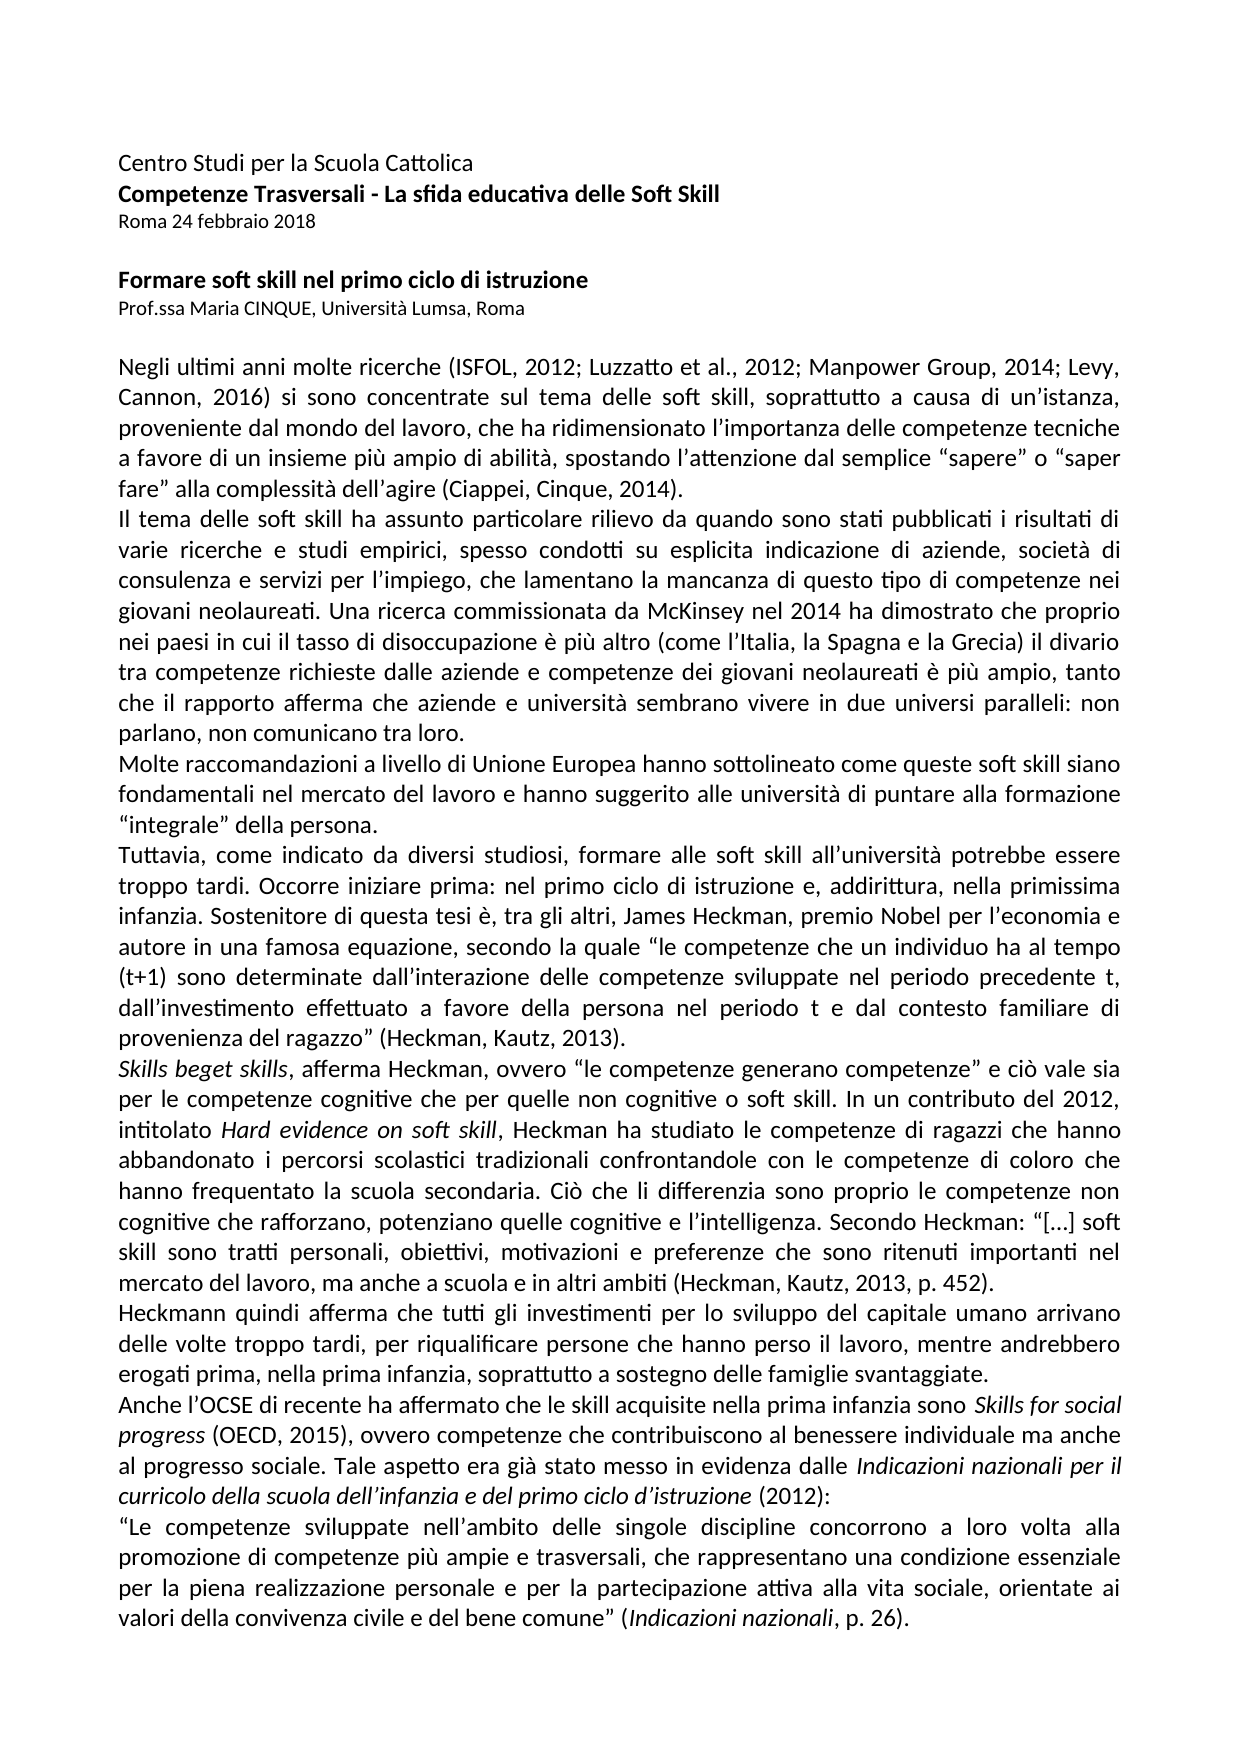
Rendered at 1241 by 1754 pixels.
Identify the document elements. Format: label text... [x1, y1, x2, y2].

text Skills beget skills, afferma Heckman, ovvero “le competenze generano competenze” e ciò vale sia per le competenze cognitive che per quelle non cognitive o soft skill. In un contributo del 2012, intitolato Hard evidence on soft skill, Heckman ha studiato le competenze di ragazzi che hanno abbandonato i percorsi scolastici tradizionali confrontandole con le competenze di coloro che hanno frequentato la scuola secondaria. Ciò che li differenzia sono proprio le competenze non cognitive che rafforzano, potenziano quelle cognitive e l’intelligenza. Secondo Heckman: “[…] soft skill sono tratti personali, obiettivi, motivazioni e preferenze che sono ritenuti importanti nel mercato del lavoro, ma anche a scuola e in altri ambiti (Heckman, Kautz, 2013, p. 452). [118, 1053, 1122, 1297]
text Il tema delle soft skill ha assunto particolare rilievo da quando sono stati pubblicati i risultati di varie ricerche e studi empirici, spesso condotti su esplicita indicazione di aziende, società di consulenza e servizi per l’impiego, che lamentano la mancanza di questo tipo di competenze nei giovani neolaureati. Una ricerca commissionata da McKinsey nel 2014 ha dimostrato che proprio nei paesi in cui il tasso di disoccupazione è più altro (come l’Italia, la Spagna e la Grecia) il divario tra competenze richieste dalle aziende e competenze dei giovani neolaureati è più ampio, tanto che il rapporto afferma che aziende e università sembrano vivere in due universi paralleli: non parlano, non comunicano tra loro. [118, 504, 1122, 748]
text Formare soft skill nel primo ciclo di istruzione [118, 264, 1122, 295]
text Anche l’OCSE di recente ha affermato che le skill acquisite nella prima infanzia sono Skills for social progress (OECD, 2015), ovvero competenze che contribuiscono al benessere individuale ma anche al progresso sociale. Tale aspetto era già stato messo in evidenza dalle Indicazioni nazionali per il curricolo della scuola dell’infanzia e del primo ciclo d’istruzione (2012): [118, 1389, 1122, 1511]
text “Le competenze sviluppate nell’ambito delle singole discipline concorrono a loro volta alla promozione di competenze più ampie e trasversali, che rappresentano una condizione essenziale per la piena realizzazione personale e per la partecipazione attiva alla vita sociale, orientate ai valori della convivenza civile e del bene comune” (Indicazioni nazionali, p. 26). [118, 1511, 1122, 1633]
text Prof.ssa Maria CINQUE, Università Lumsa, Roma [118, 295, 1122, 321]
text Roma 24 febbraio 2018 [118, 209, 1122, 234]
text Tuttavia, come indicato da diversi studiosi, formare alle soft skill all’università potrebbe essere troppo tardi. Occorre iniziare prima: nel primo ciclo di istruzione e, addirittura, nella primissima infanzia. Sostenitore di questa tesi è, tra gli altri, James Heckman, premio Nobel per l’economia e autore in una famosa equazione, secondo la quale “le competenze che un individuo ha al tempo (t+1) sono determinate dall’interazione delle competenze sviluppate nel periodo precedente t, dall’investimento effettuato a favore della persona nel periodo t e dal contesto familiare di provenienza del ragazzo” (Heckman, Kautz, 2013). [118, 839, 1122, 1053]
text Negli ultimi anni molte ricerche (ISFOL, 2012; Luzzatto et al., 2012; Manpower Group, 2014; Levy, Cannon, 2016) si sono concentrate sul tema delle soft skill, soprattutto a causa di un’istanza, proveniente dal mondo del lavoro, che ha ridimensionato l’importanza delle competenze tecniche a favore di un insieme più ampio di abilità, spostando l’attenzione dal semplice “sapere” o “saper fare” alla complessità dell’agire (Ciappei, Cinque, 2014). [118, 351, 1122, 504]
text Molte raccomandazioni a livello di Unione Europea hanno sottolineato come queste soft skill siano fondamentali nel mercato del lavoro e hanno suggerito alle università di puntare alla formazione “integrale” della persona. [118, 748, 1122, 839]
text Centro Studi per la Scuola Cattolica [118, 148, 1122, 178]
text Heckmann quindi afferma che tutti gli investimenti per lo sviluppo del capitale umano arrivano delle volte troppo tardi, per riqualificare persone che hanno perso il lavoro, mentre andrebbero erogati prima, nella prima infanzia, soprattutto a sostegno delle famiglie svantaggiate. [118, 1297, 1122, 1389]
text Competenze Trasversali - La sfida educativa delle Soft Skill [118, 178, 1122, 209]
